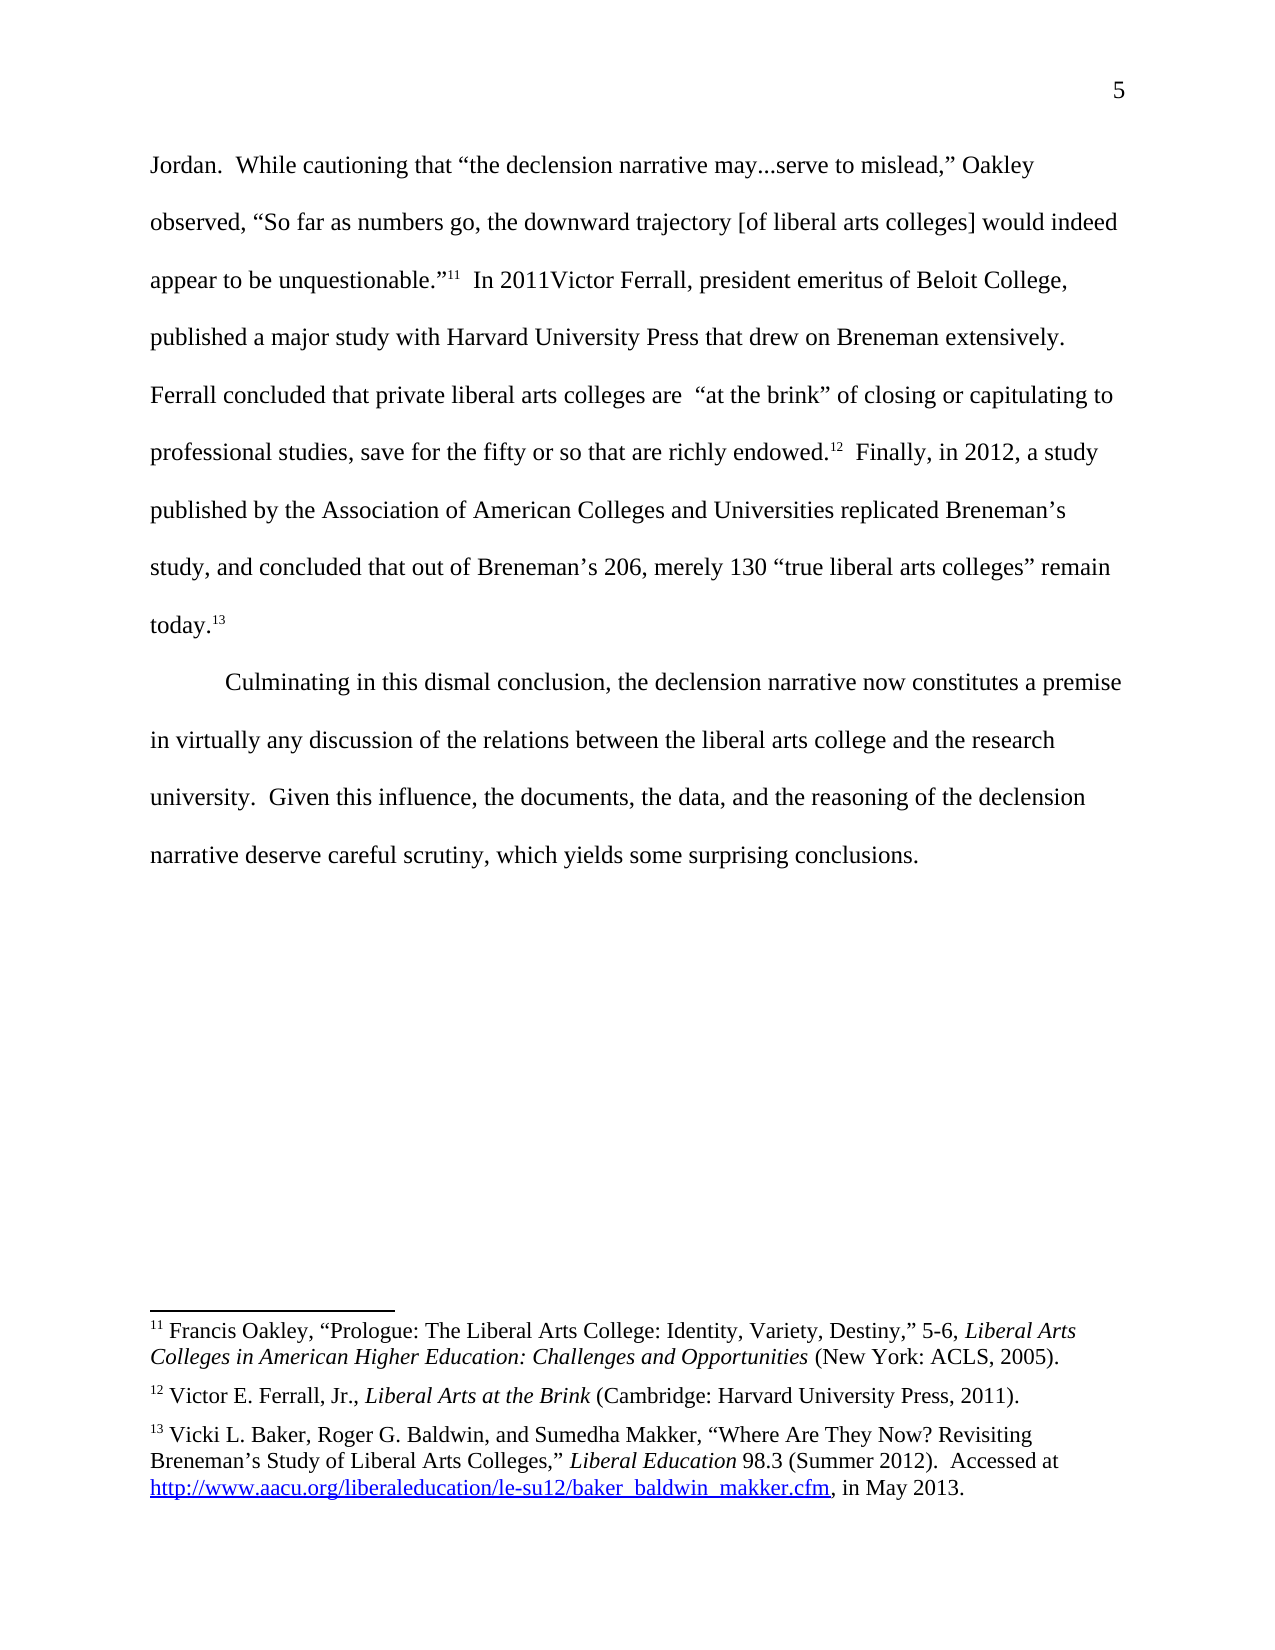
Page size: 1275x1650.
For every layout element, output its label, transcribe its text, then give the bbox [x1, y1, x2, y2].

text Culminating in this dismal conclusion, the declension narrative now constitutes a premise in virtually any discussion of the relations between the liberal arts college and the research university. Given this influence, the documents, the data, and the reasoning of the declension narrative deserve careful scrutiny, which yields some surprising conclusions. [150, 667, 1125, 869]
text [150, 150, 1125, 639]
